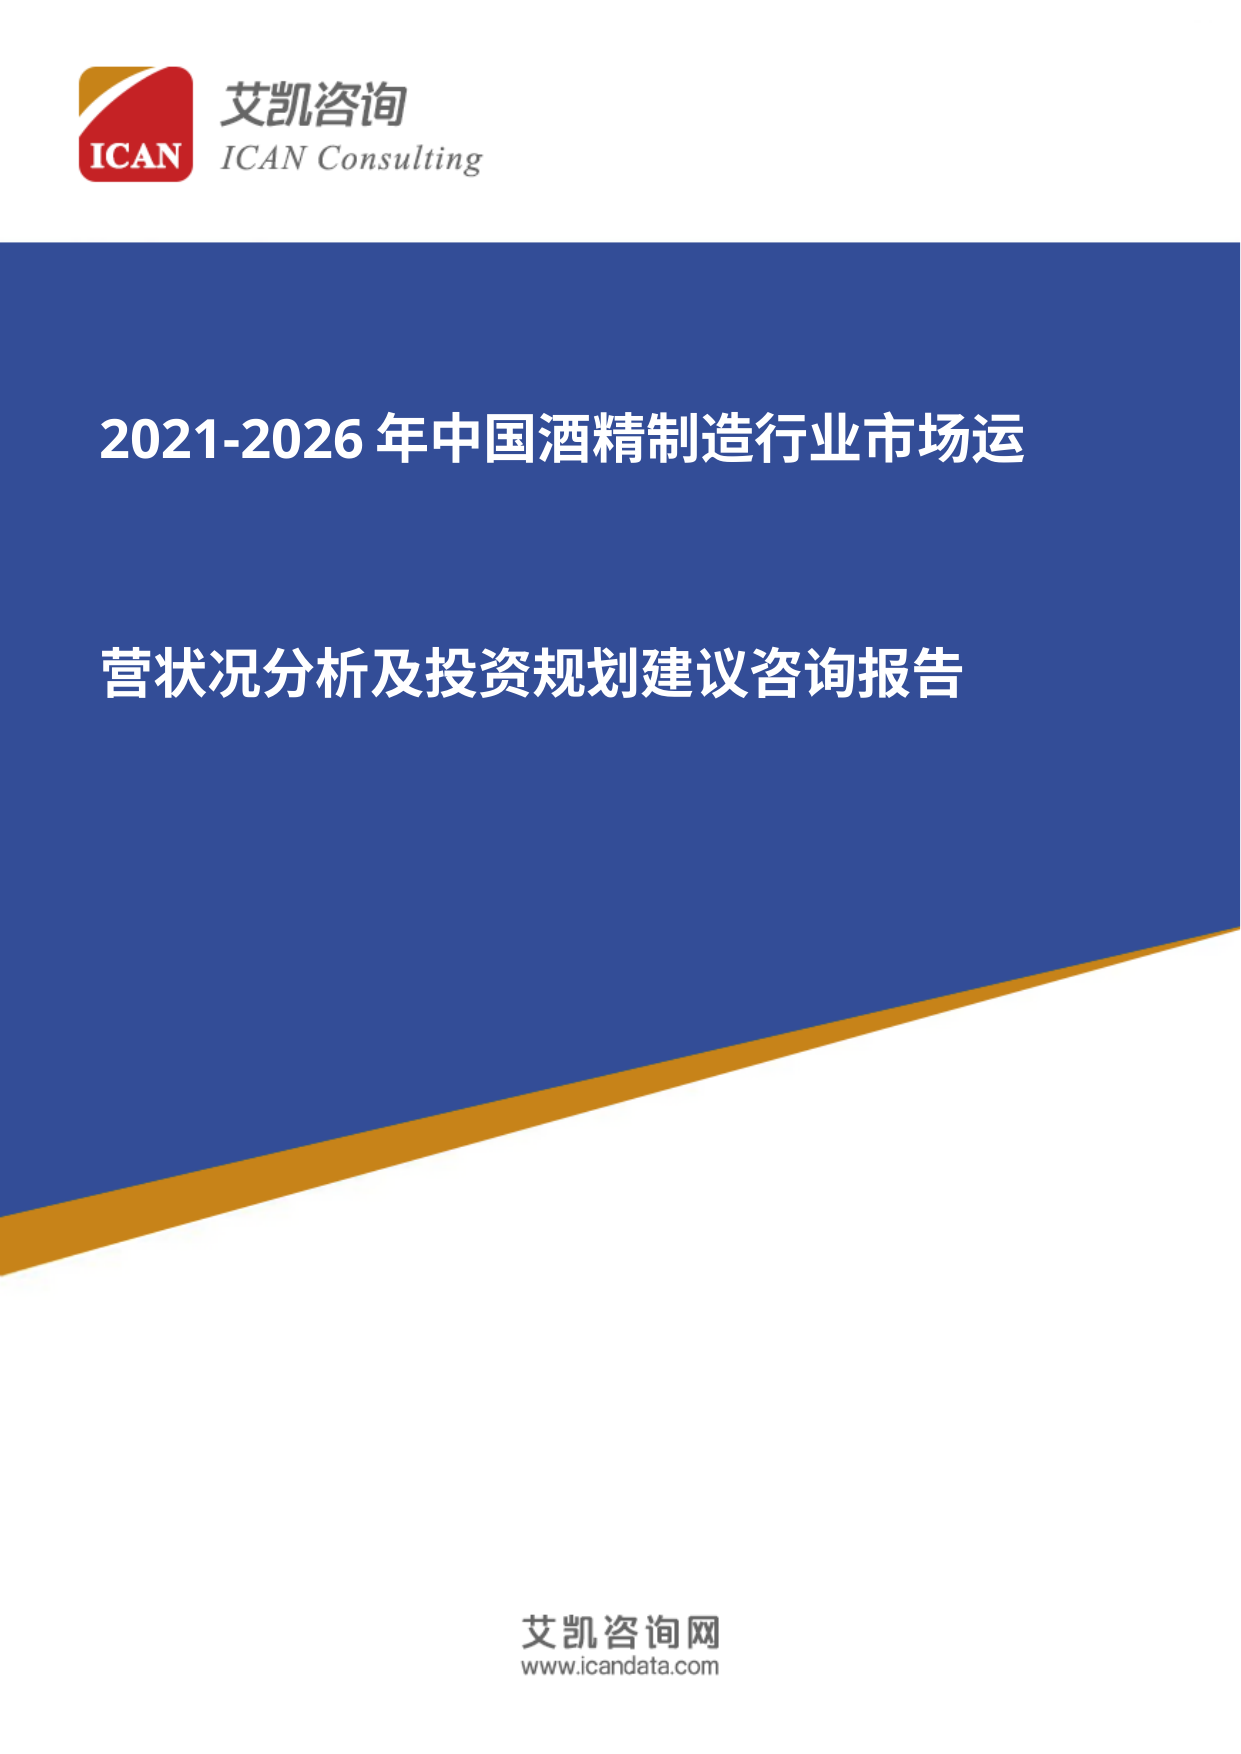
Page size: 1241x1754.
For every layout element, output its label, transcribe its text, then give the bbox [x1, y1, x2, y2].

picture [0, 5, 1241, 1754]
subtitle 2021-2026年中国酒精制造行业市场运营状况分析及投资规划建议咨询报告 [99, 386, 1053, 718]
